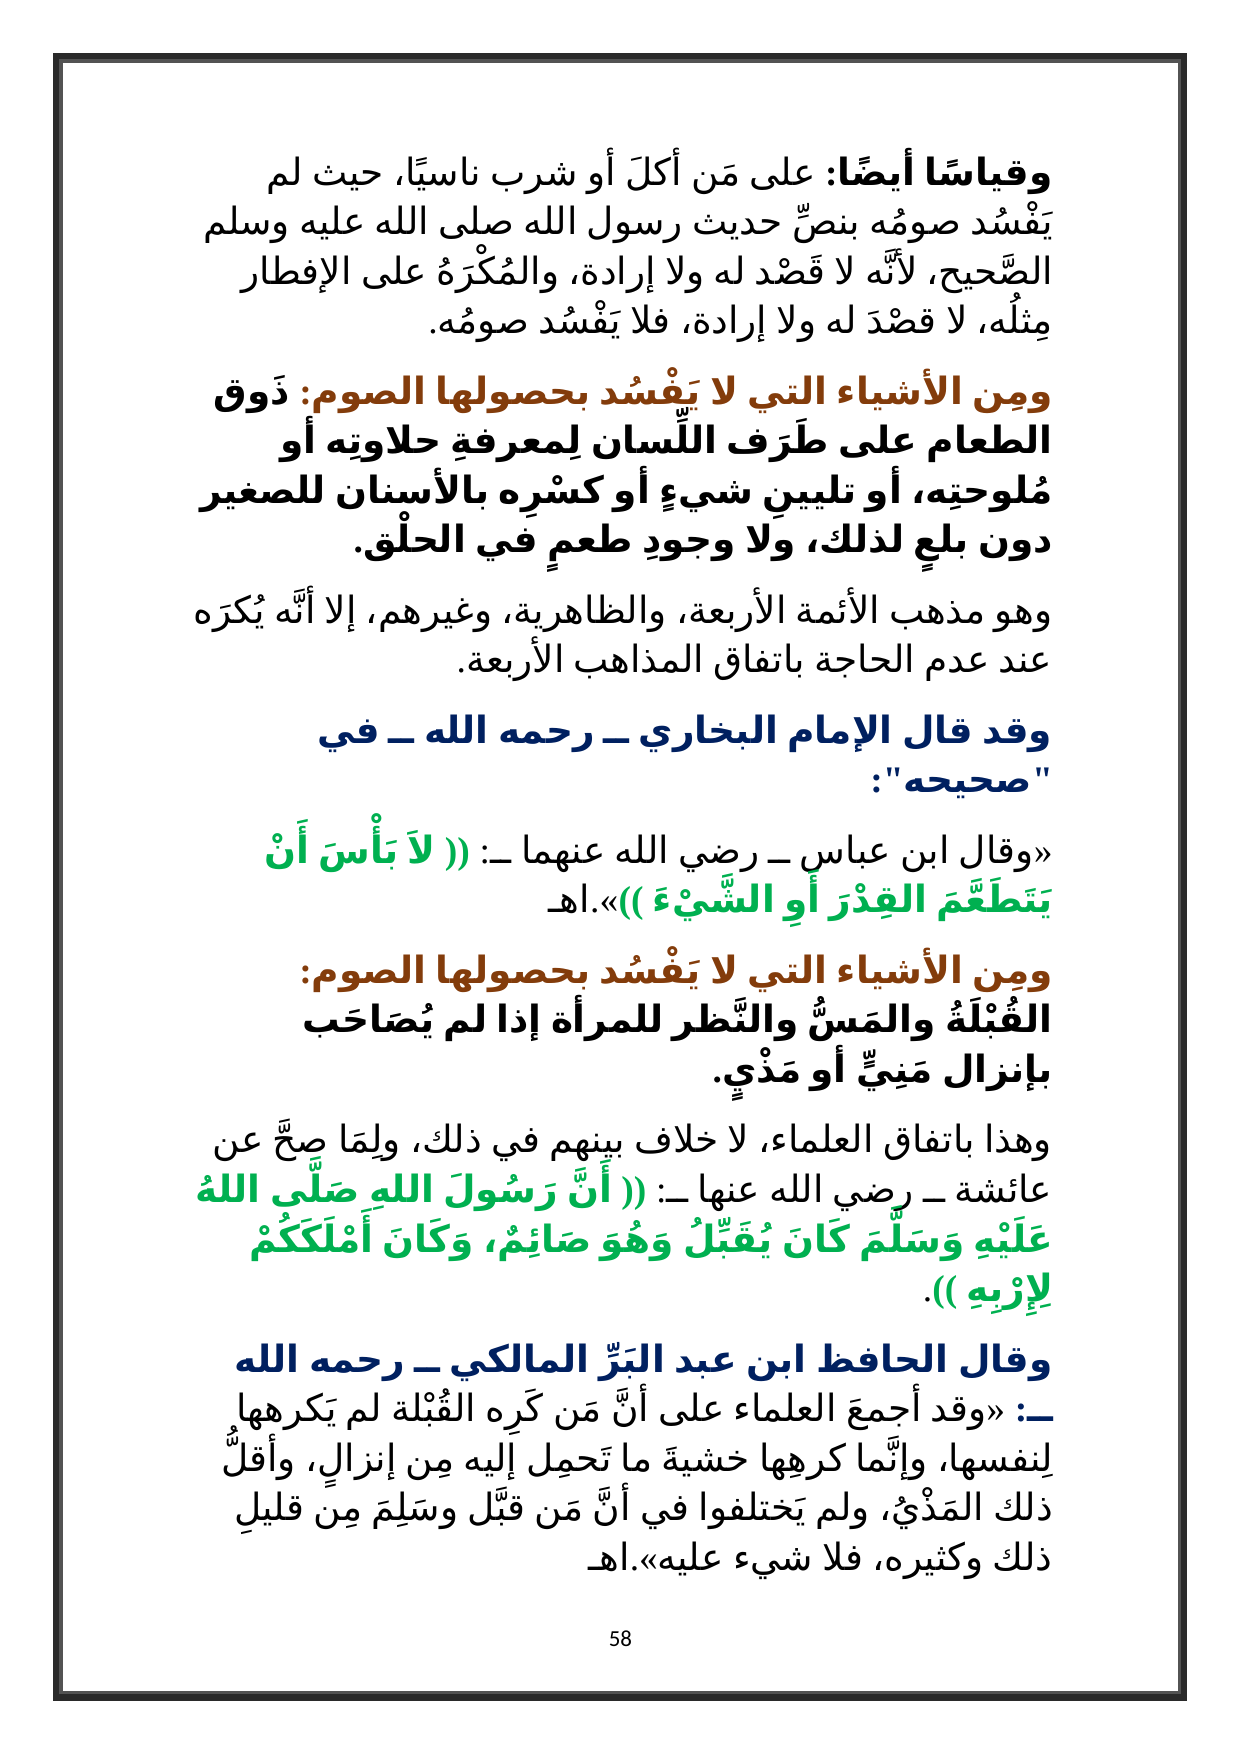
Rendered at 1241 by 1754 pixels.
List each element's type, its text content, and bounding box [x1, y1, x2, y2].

text وقياسًا أيضًا: على مَن أكلَ أو شرب ناسيًا، حيث لم يَفْسُد صومُه بنصِّ حديث رسول الله صلى الله عليه وسلم الصَّحيح، لأنَّه لا قَصْد له ولا إرادة، والمُكْرَهُ على الإفطار مِثلُه، لا قصْدَ له ولا إرادة، فلا يَفْسُد صومُه. [187, 150, 1053, 342]
text وهو مذهب الأئمة الأربعة، والظاهرية، وغيرهم، إلا أنَّه يُكرَه عند عدم الحاجة باتفاق المذاهب الأربعة. [187, 588, 1053, 681]
text وقد قال الإمام البخاري ــ رحمه الله ــ في "صحيحه": [187, 708, 1053, 801]
text «وقال ابن عباس ــ رضي الله عنهما ــ: (( لاَ بَأْسَ أَنْ يَتَطَعَّمَ القِدْرَ أَوِ الشَّيْءَ ))».اهـ [187, 828, 1053, 921]
text ومِن الأشياء التي لا يَفْسُد بحصولها الصوم: ذَوق الطعام على طَرَف اللِّسان لِمعرفةِ حلاوتِه أو مُلوحتِه، أو تليينِ شيءٍ أو كسْرِه بالأسنان للصغير دون بلعٍ لذلك، ولا وجودِ طعمٍ في الحلْق. [187, 369, 1053, 561]
text وقال الحافظ ابن عبد البَرِّ المالكي ــ رحمه الله ــ: «وقد أجمعَ العلماء على أنَّ مَن كَرِه القُبْلة لم يَكرهها لِنفسها، وإنَّما كرهِها خشيةَ ما تَحمِل إليه مِن إنزالٍ، وأقلُّ ذلك المَذْيُ، ولم يَختلفوا في أنَّ مَن قبَّل وسَلِمَ مِن قليلِ ذلك وكثيره، فلا شيء عليه».اهـ [187, 1337, 1053, 1578]
text وهذا باتفاق العلماء، لا خلاف بينهم في ذلك، ولِمَا صحَّ عن عائشة ــ رضي الله عنها ــ: (( أَنَّ رَسُولَ اللهِ صَلَّى اللهُ عَلَيْهِ وَسَلَّمَ كَانَ يُقَبِّلُ وَهُوَ صَائِمٌ، وَكَانَ أَمْلَكَكُمْ لِإِرْبِهِ )). [187, 1118, 1053, 1310]
text ومِن الأشياء التي لا يَفْسُد بحصولها الصوم: القُبْلَةُ والمَسُّ والنَّظر للمرأة إذا لم يُصَاحَب بإنزال مَنِيٍّ أو مَذْيٍ. [187, 948, 1053, 1091]
